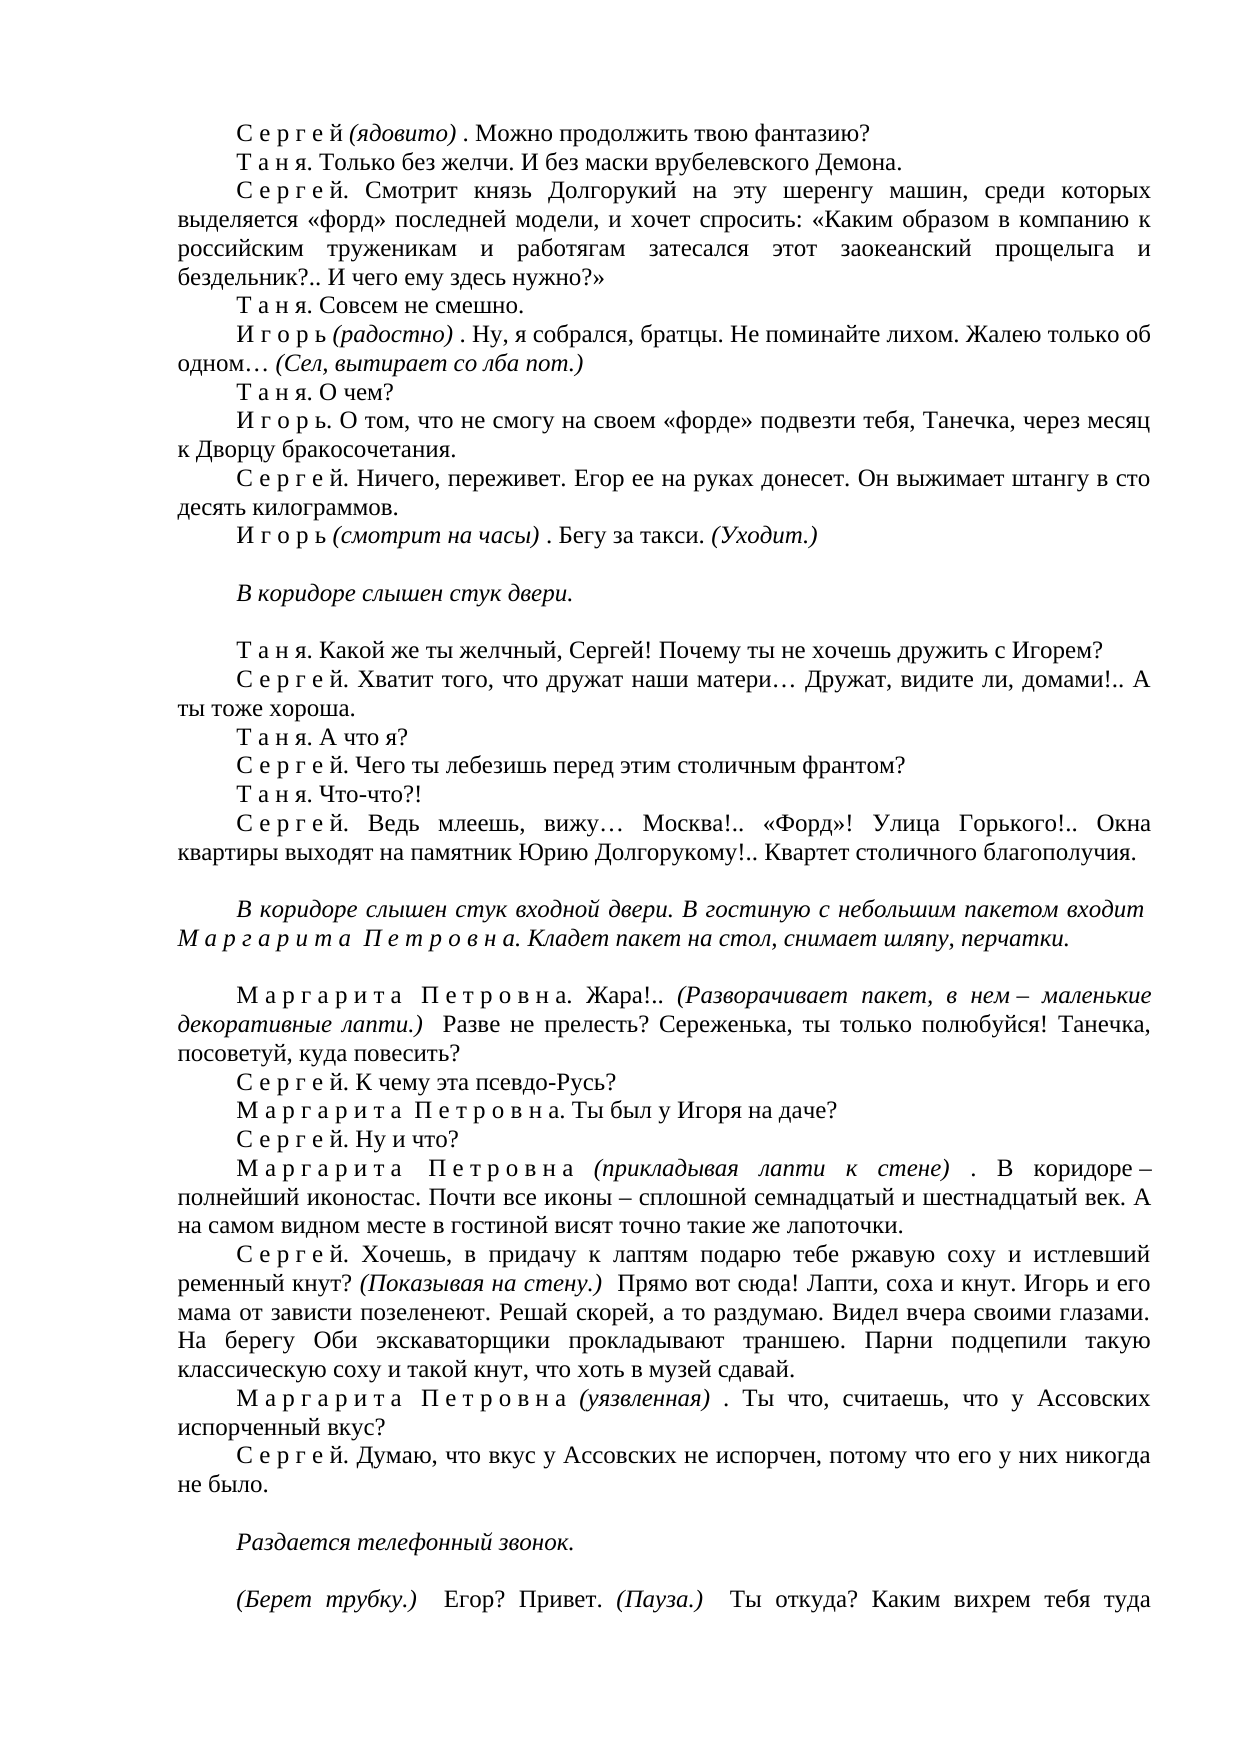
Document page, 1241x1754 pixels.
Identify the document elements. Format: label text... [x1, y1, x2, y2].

text С е р г е й. К чему эта псевдо-Русь? [177, 1067, 1152, 1096]
text И г о р ь. О том, что не смогу на своем «форде» подвезти тебя, Танечка, через месяц к Дворцу бракосочетания. [177, 406, 1152, 463]
text Т а н я. А что я? [177, 722, 1152, 751]
text Т а н я. Совсем не смешно. [177, 291, 1152, 319]
text М а р г а р и т а П е т р о в н а. Ты был у Игоря на даче? [177, 1096, 1152, 1124]
text С е р г е й. Ну и что? [177, 1124, 1152, 1153]
text Т а н я. О чем? [177, 377, 1152, 406]
text Раздается телефонный звонок. [177, 1527, 1152, 1556]
text М а р г а р и т а П е т р о в н а (уязвленная) . Ты что, считаешь, что у Ассовских испорченный вкус? [177, 1383, 1152, 1441]
text С е р г е й. Хватит того, что дружат наши матери… Дружат, видите ли, домами!.. А ты тоже хороша. [177, 664, 1152, 722]
text С е р г е й (ядовито) . Можно продолжить твою фантазию? [177, 118, 1152, 147]
text И г о р ь (смотрит на часы) . Бегу за такси. (Уходит.) [177, 521, 1152, 549]
text С е р г е й. Смотрит князь Долгорукий на эту шеренгу машин, среди которых выделяется «форд» последней модели, и хочет спросить: «Каким образом в компанию к российским труженикам и работягам затесался этот заокеанский прощелыга и бездельник?.. И чего ему здесь нужно?» [177, 176, 1152, 291]
text И г о р ь (радостно) . Ну, я собрался, братцы. Не поминайте лихом. Жалею только об одном… (Сел, вытирает со лба пот.) [177, 319, 1152, 377]
text С е р г е й. Ничего, переживет. Егор ее на руках донесет. Он выжимает штангу в сто десять килограммов. [177, 463, 1152, 521]
text Т а н я. Только без желчи. И без маски врубелевского Демона. [177, 147, 1152, 176]
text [177, 1584, 1152, 1613]
text М а р г а р и т а П е т р о в н а. Жара!.. (Разворачивает пакет, в нем – маленькие декоративные лапти.) Разве не прелесть? Сереженька, ты только полюбуйся! Танечка, посоветуй, куда повесить? [177, 981, 1152, 1067]
text В коридоре слышен стук входной двери. В гостиную с небольшим пакетом входит М а р г а р и т а П е т р о в н а. Кладет пакет на стол, снимает шляпу, перчатки. [177, 894, 1152, 952]
text Т а н я. Что-что?! [177, 779, 1152, 808]
text Т а н я. Какой же ты желчный, Сергей! Почему ты не хочешь дружить с Игорем? [177, 636, 1152, 664]
text В коридоре слышен стук двери. [177, 578, 1152, 607]
text С е р г е й. Чего ты лебезишь перед этим столичным франтом? [177, 751, 1152, 779]
text С е р г е й. Хочешь, в придачу к лаптям подарю тебе ржавую соху и истлевший ременный кнут? (Показывая на стену.) Прямо вот сюда! Лапти, соха и кнут. Игорь и его мама от зависти позеленеют. Решай скорей, а то раздумаю. Видел вчера своими глазами. На берегу Оби экскаваторщики прокладывают траншею. Парни подцепили такую классическую соху и такой кнут, что хоть в музей сдавай. [177, 1239, 1152, 1383]
text С е р г е й. Думаю, что вкус у Ассовских не испорчен, потому что его у них никогда не было. [177, 1441, 1152, 1498]
text М а р г а р и т а П е т р о в н а (прикладывая лапти к стене) . В коридоре – полнейший иконостас. Почти все иконы – сплошной семнадцатый и шестнадцатый век. А на самом видном месте в гостиной висят точно такие же лапоточки. [177, 1153, 1152, 1239]
text С е р г е й. Ведь млеешь, вижу… Москва!.. «Форд»! Улица Горького!.. Окна квартиры выходят на памятник Юрию Долгорукому!.. Квартет столичного благополучия. [177, 808, 1152, 866]
